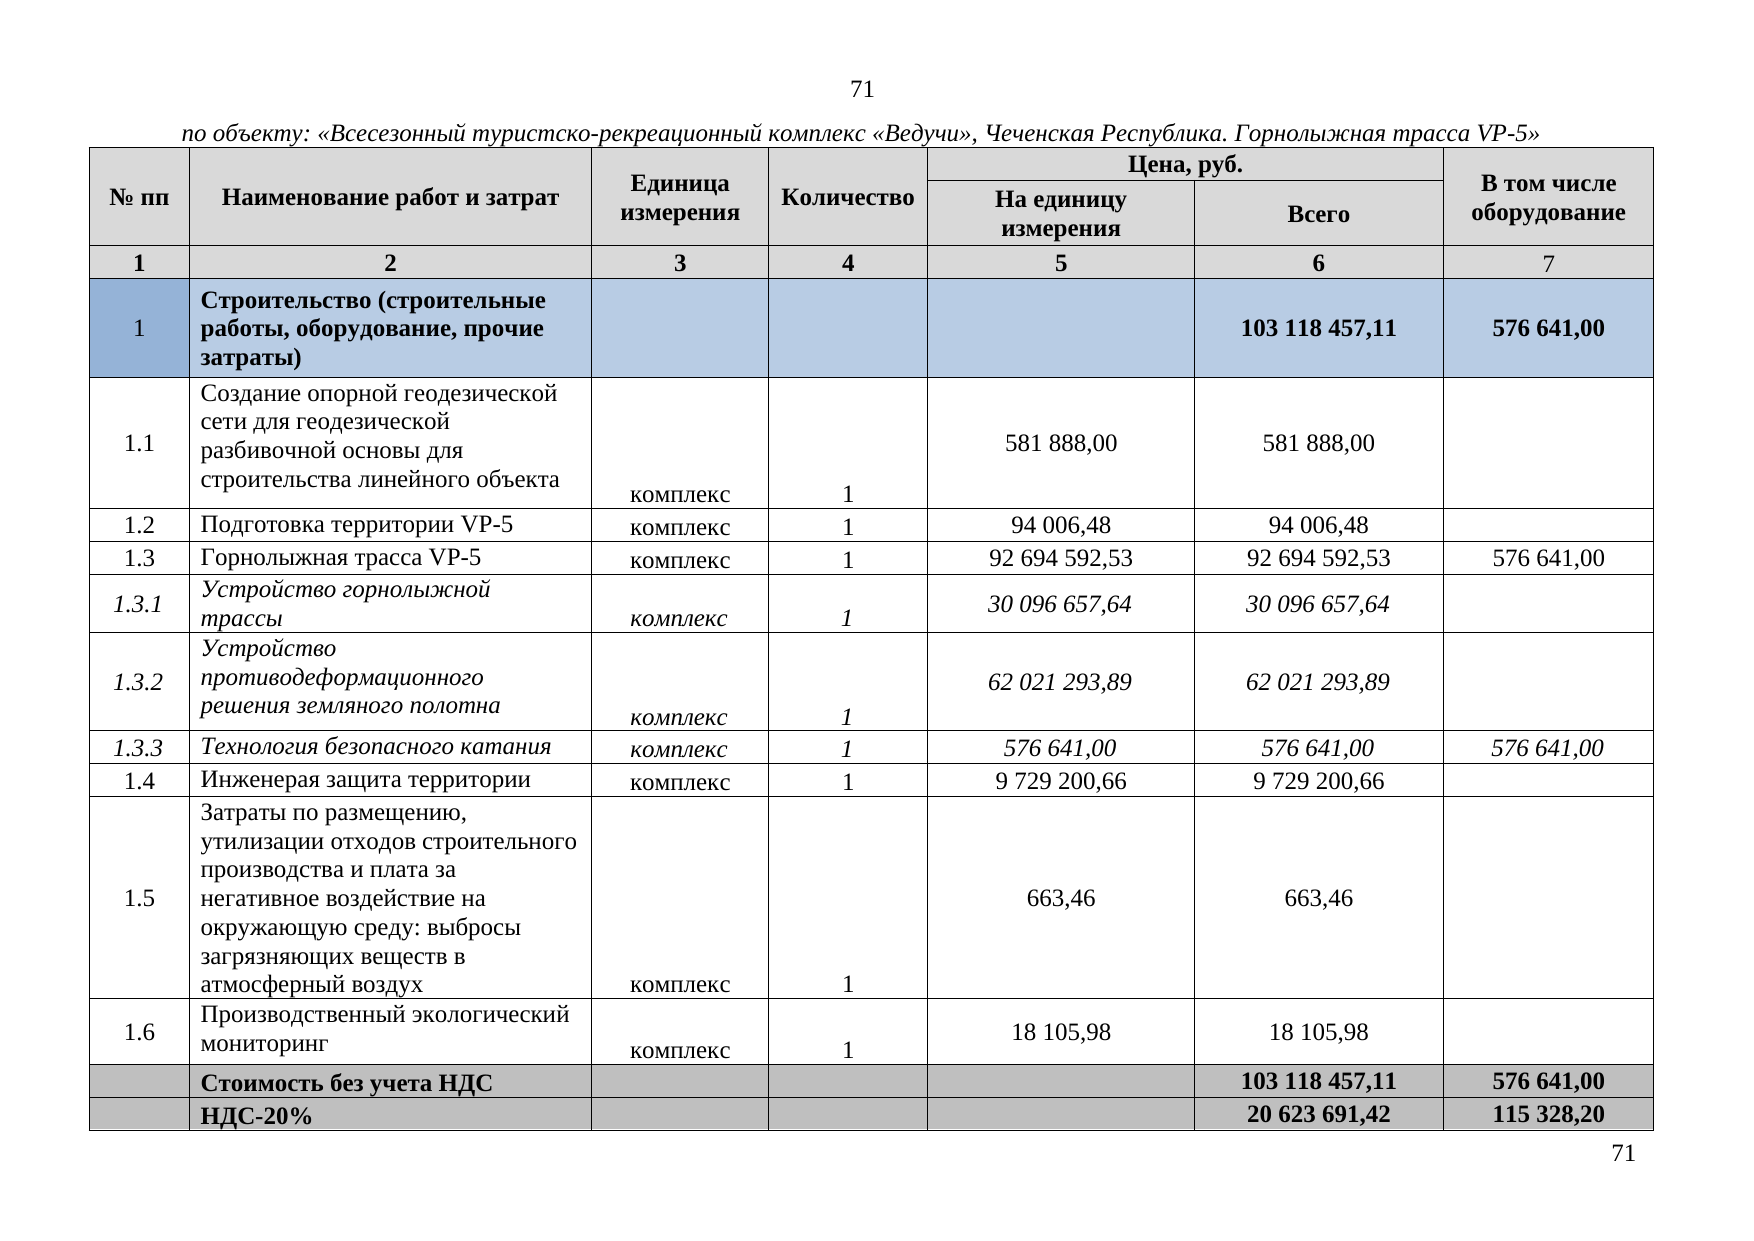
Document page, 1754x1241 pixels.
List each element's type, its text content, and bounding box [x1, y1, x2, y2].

table_cell 103 118 457,11 [1195, 279, 1443, 377]
table_header Цена, руб. [928, 148, 1443, 180]
table_cell 62 021 293,89 [1195, 633, 1443, 730]
table_header Единица измерения [592, 148, 768, 245]
table_cell 30 096 657,64 [1195, 575, 1443, 632]
table_cell 1 [769, 731, 927, 763]
table_cell 62 021 293,89 [928, 633, 1194, 730]
table_cell [1444, 999, 1653, 1064]
table_cell 1.2 [90, 509, 189, 541]
table_cell комплекс [592, 509, 768, 541]
table_cell 1 [769, 542, 927, 573]
table_cell 1.4 [90, 764, 189, 796]
table_cell 1 [769, 797, 927, 998]
table_cell [769, 1065, 927, 1097]
table_cell 18 105,98 [1195, 999, 1443, 1064]
table_cell 92 694 592,53 [1195, 542, 1443, 573]
table_cell 92 694 592,53 [928, 542, 1194, 573]
table_cell [928, 279, 1194, 377]
table_cell 1 [769, 575, 927, 632]
table_cell 18 105,98 [928, 999, 1194, 1064]
table_cell 1.5 [90, 797, 189, 998]
table_cell 7 [1444, 246, 1653, 278]
table_cell 94 006,48 [928, 509, 1194, 541]
table_cell 1.3.2 [90, 633, 189, 730]
table_cell комплекс [592, 542, 768, 573]
table_cell Инженерая защита территории [190, 764, 591, 796]
table_cell [928, 1065, 1194, 1097]
table_cell 6 [1195, 246, 1443, 278]
table_cell [592, 279, 768, 377]
table_cell Производственный экологический мониторинг [190, 999, 591, 1064]
table_cell 9 729 200,66 [1195, 764, 1443, 796]
table_header Количество [769, 148, 927, 245]
table_header Наименование работ и затрат [190, 148, 591, 245]
table_header В том числе оборудование [1444, 148, 1653, 245]
table_cell 1.3.3 [90, 731, 189, 763]
table_cell комплекс [592, 575, 768, 632]
table_header № пп [90, 148, 189, 245]
table_cell [928, 1098, 1194, 1129]
table_cell [1444, 509, 1653, 541]
table_cell Создание опорной геодезической сети для геодезической разбивочной основы для строительства линейного объекта [190, 378, 591, 508]
table_cell 576 641,00 [1444, 1065, 1653, 1097]
table_cell 1 [769, 764, 927, 796]
table_cell [90, 1098, 189, 1129]
table_cell комплекс [592, 731, 768, 763]
table_cell Подготовка территории VP-5 [190, 509, 591, 541]
table_cell комплекс [592, 633, 768, 730]
table_cell Затраты по размещению, утилизации отходов строительного производства и плата за негативное воздействие на окружающую среду: выбросы загрязняющих веществ в атмосферный воздух [190, 797, 591, 998]
table_cell 1 [769, 633, 927, 730]
table_cell [769, 1098, 927, 1129]
table_cell [1444, 764, 1653, 796]
table_cell 576 641,00 [1195, 731, 1443, 763]
table_cell 1 [769, 378, 927, 508]
table_cell 576 641,00 [1444, 542, 1653, 573]
table_cell [90, 1065, 189, 1097]
table_cell 1.3.1 [90, 575, 189, 632]
table_cell 5 [928, 246, 1194, 278]
table_cell [1444, 797, 1653, 998]
table_cell 576 641,00 [1444, 279, 1653, 377]
table_cell [1444, 575, 1653, 632]
table_cell [592, 1065, 768, 1097]
table_cell [1444, 633, 1653, 730]
table_cell 1 [90, 279, 189, 377]
table_cell комплекс [592, 797, 768, 998]
table_cell Устройство противодеформационного решения земляного полотна [190, 633, 591, 730]
table_cell 1.3 [90, 542, 189, 573]
table_cell 4 [769, 246, 927, 278]
table_cell 1.6 [90, 999, 189, 1064]
table_cell Устройство горнолыжной трассы [190, 575, 591, 632]
table_cell 576 641,00 [1444, 731, 1653, 763]
table_cell Горнолыжная трасса VP-5 [190, 542, 591, 573]
table_cell [592, 1098, 768, 1129]
table_cell Строительство (строительные работы, оборудование, прочие затраты) [190, 279, 591, 377]
table_cell [1444, 378, 1653, 508]
table_cell 103 118 457,11 [1195, 1065, 1443, 1097]
table_cell Всего [1195, 181, 1443, 245]
table_cell 663,46 [1195, 797, 1443, 998]
table_cell 94 006,48 [1195, 509, 1443, 541]
table_cell [769, 279, 927, 377]
table_cell 663,46 [928, 797, 1194, 998]
table_cell 1.1 [90, 378, 189, 508]
table_cell 9 729 200,66 [928, 764, 1194, 796]
table_cell На единицу измерения [928, 181, 1194, 245]
table_cell комплекс [592, 999, 768, 1064]
table_cell Технология безопасного катания [190, 731, 591, 763]
table_cell 3 [592, 246, 768, 278]
table_cell 581 888,00 [928, 378, 1194, 508]
table_cell 576 641,00 [928, 731, 1194, 763]
text по объекту: «Всесезонный туристско-рекреационный комплекс «Ведучи», Чеченская Республика. Горнолыжная трасса VP-5» [89, 118, 1636, 147]
table_cell комплекс [592, 764, 768, 796]
table_cell 1 [769, 999, 927, 1064]
table_cell НДС-20% [190, 1098, 591, 1129]
table_cell 20 623 691,42 [1195, 1098, 1443, 1129]
table_cell 2 [190, 246, 591, 278]
table_cell 115 328,20 [1444, 1098, 1653, 1129]
table_cell 581 888,00 [1195, 378, 1443, 508]
table_cell 30 096 657,64 [928, 575, 1194, 632]
table_cell Стоимость без учета НДС [190, 1065, 591, 1097]
table_cell 1 [90, 246, 189, 278]
table_cell комплекс [592, 378, 768, 508]
table_cell 1 [769, 509, 927, 541]
